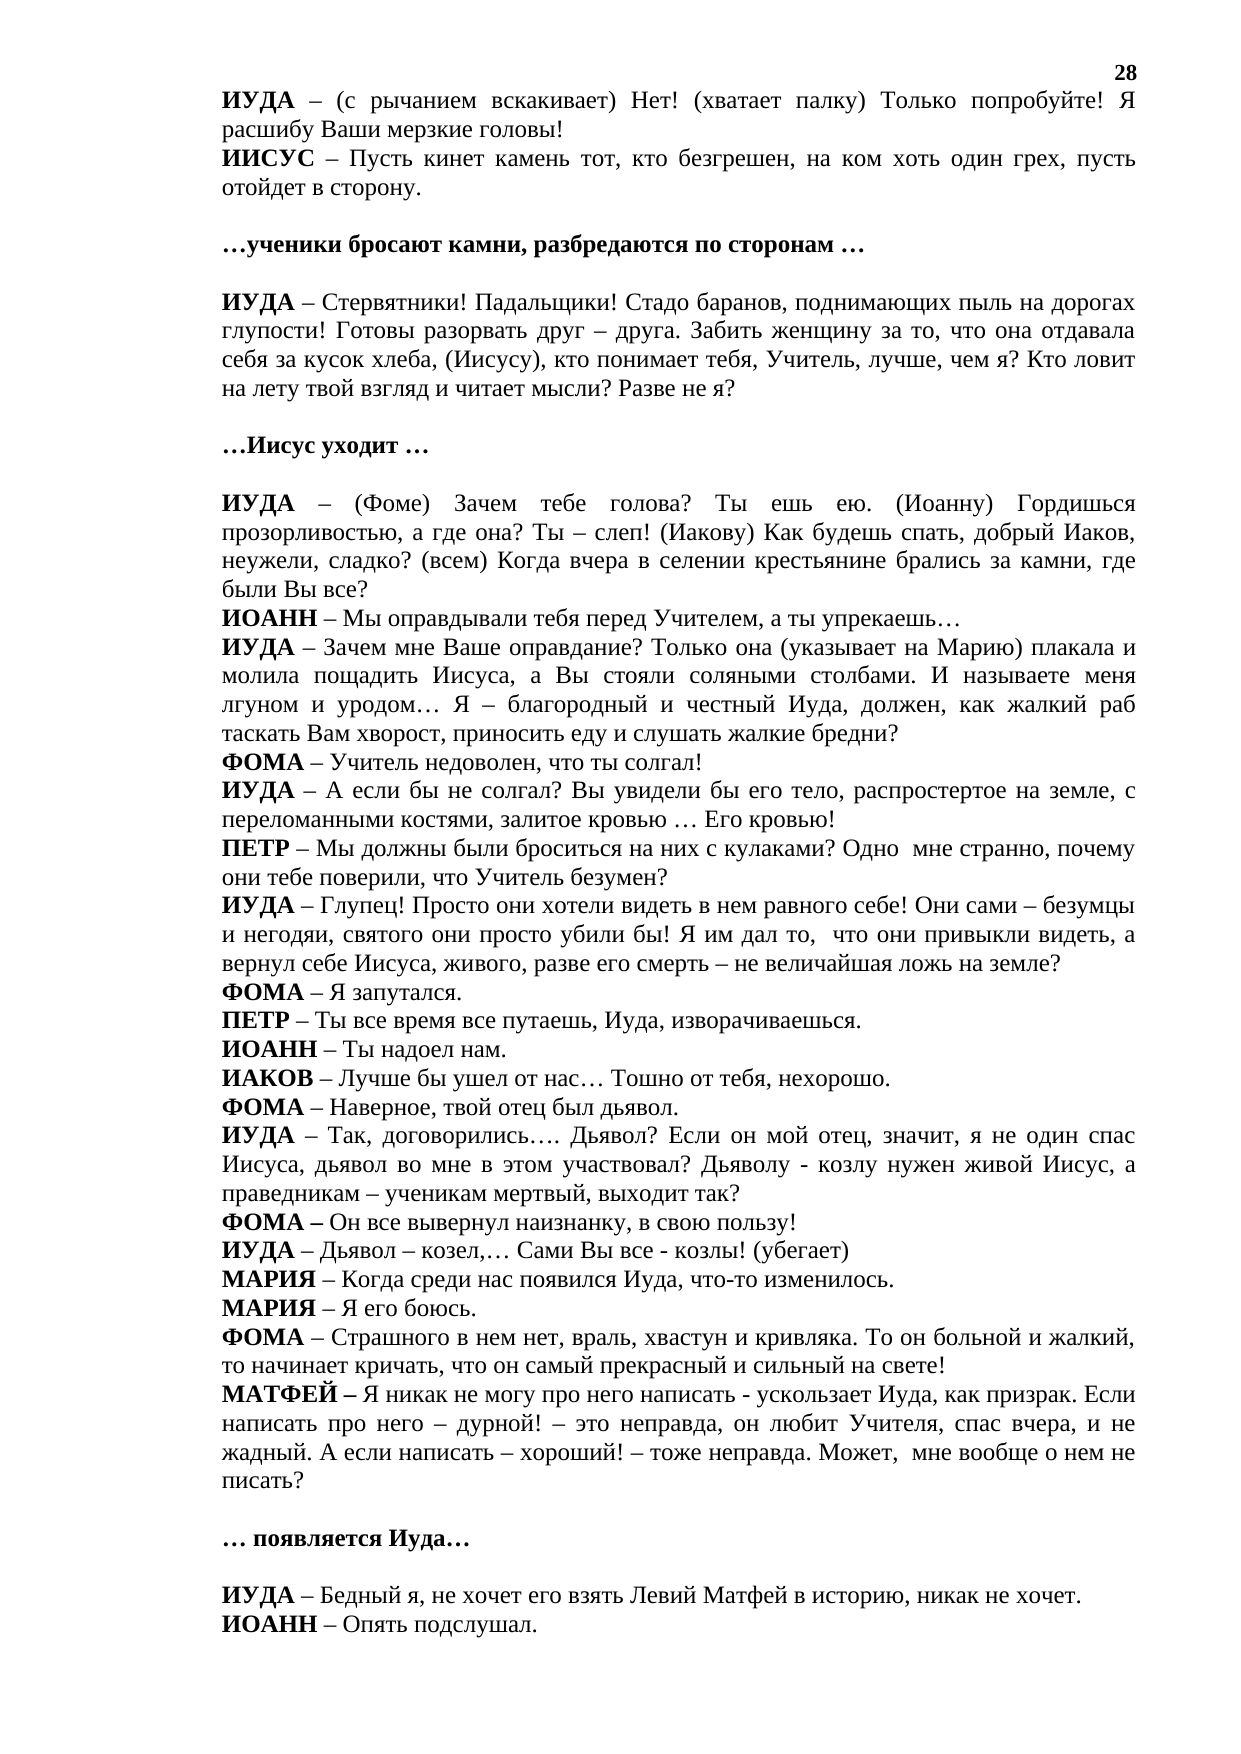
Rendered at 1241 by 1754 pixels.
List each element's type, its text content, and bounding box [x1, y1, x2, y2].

text ИОАНН – Опять подслушал. [222, 1609, 1137, 1638]
text ИУДА – (Фоме) Зачем тебе голова? Ты ешь ею. (Иоанну) Гордишься прозорливостью, а где она? Ты – слеп! (Иакову) Как будешь спать, добрый Иаков, неужели, сладко? (всем) Когда вчера в селении крестьянине брались за камни, где были Вы все? [222, 488, 1137, 603]
text …ученики бросают камни, разбредаются по сторонам … [222, 229, 1137, 258]
text ИУДА – Дьявол – козел,… Сами Вы все - козлы! (убегает) [222, 1236, 1137, 1264]
text ФОМА – Страшного в нем нет, враль, хвастун и кривляка. То он больной и жалкий, то начинает кричать, что он самый прекрасный и сильный на свете! [222, 1322, 1137, 1379]
text ИОАНН – Ты надоел нам. [222, 1034, 1137, 1063]
text ИИСУС – Пусть кинет камень тот, кто безгрешен, на ком хоть один грех, пусть отойдет в сторону. [222, 143, 1137, 201]
text МАТФЕЙ – Я никак не могу про него написать - ускользает Иуда, как призрак. Если написать про него – дурной! – это неправда, он любит Учителя, спас вчера, и не жадный. А если написать – хороший! – тоже неправда. Может, мне вообще о нем не писать? [222, 1379, 1137, 1494]
text …Иисус уходит … [222, 431, 1137, 459]
text ФОМА – Я запутался. [222, 977, 1137, 1006]
text ИУДА – Так, договорились…. Дьявол? Если он мой отец, значит, я не один спас Иисуса, дьявол во мне в этом участвовал? Дьяволу - козлу нужен живой Иисус, а праведникам – ученикам мертвый, выходит так? [222, 1121, 1137, 1207]
text ИУДА – А если бы не солгал? Вы увидели бы его тело, распростертое на земле, с переломанными костями, залитое кровью … Его кровью! [222, 776, 1137, 833]
text ИУДА – Зачем мне Ваше оправдание? Только она (указывает на Марию) плакала и молила пощадить Иисуса, а Вы стояли соляными столбами. И называете меня лгуном и уродом… Я – благородный и честный Иуда, должен, как жалкий раб таскать Вам хворост, приносить еду и слушать жалкие бредни? [222, 632, 1137, 747]
text ИУДА – Стервятники! Падальщики! Стадо баранов, поднимающих пыль на дорогах глупости! Готовы разорвать друг – друга. Забить женщину за то, что она отдавала себя за кусок хлеба, (Иисусу), кто понимает тебя, Учитель, лучше, чем я? Кто ловит на лету твой взгляд и читает мысли? Разве не я? [222, 287, 1137, 402]
text МАРИЯ – Я его боюсь. [222, 1293, 1137, 1322]
text ФОМА – Наверное, твой отец был дьявол. [222, 1092, 1137, 1121]
text … появляется Иуда… [222, 1523, 1137, 1552]
text ИУДА – Глупец! Просто они хотели видеть в нем равного себе! Они сами – безумцы и негодяи, святого они просто убили бы! Я им дал то, что они привыкли видеть, а вернул себе Иисуса, живого, разве его смерть – не величайшая ложь на земле? [222, 891, 1137, 977]
text ПЕТР – Мы должны были броситься на них с кулаками? Одно мне странно, почему они тебе поверили, что Учитель безумен? [222, 833, 1137, 891]
text ИОАНН – Мы оправдывали тебя перед Учителем, а ты упрекаешь… [222, 603, 1137, 632]
text ИУДА – Бедный я, не хочет его взять Левий Матфей в историю, никак не хочет. [222, 1581, 1137, 1609]
text ФОМА – Учитель недоволен, что ты солгал! [222, 747, 1137, 776]
text МАРИЯ – Когда среди нас появился Иуда, что-то изменилось. [222, 1264, 1137, 1293]
text ИАКОВ – Лучше бы ушел от нас… Тошно от тебя, нехорошо. [222, 1063, 1137, 1092]
text ИУДА – (с рычанием вскакивает) Нет! (хватает палку) Только попробуйте! Я расшибу Ваши мерзкие головы! [222, 86, 1137, 143]
text ПЕТР – Ты все время все путаешь, Иуда, изворачиваешься. [222, 1006, 1137, 1034]
text ФОМА – Он все вывернул наизнанку, в свою пользу! [222, 1207, 1137, 1236]
